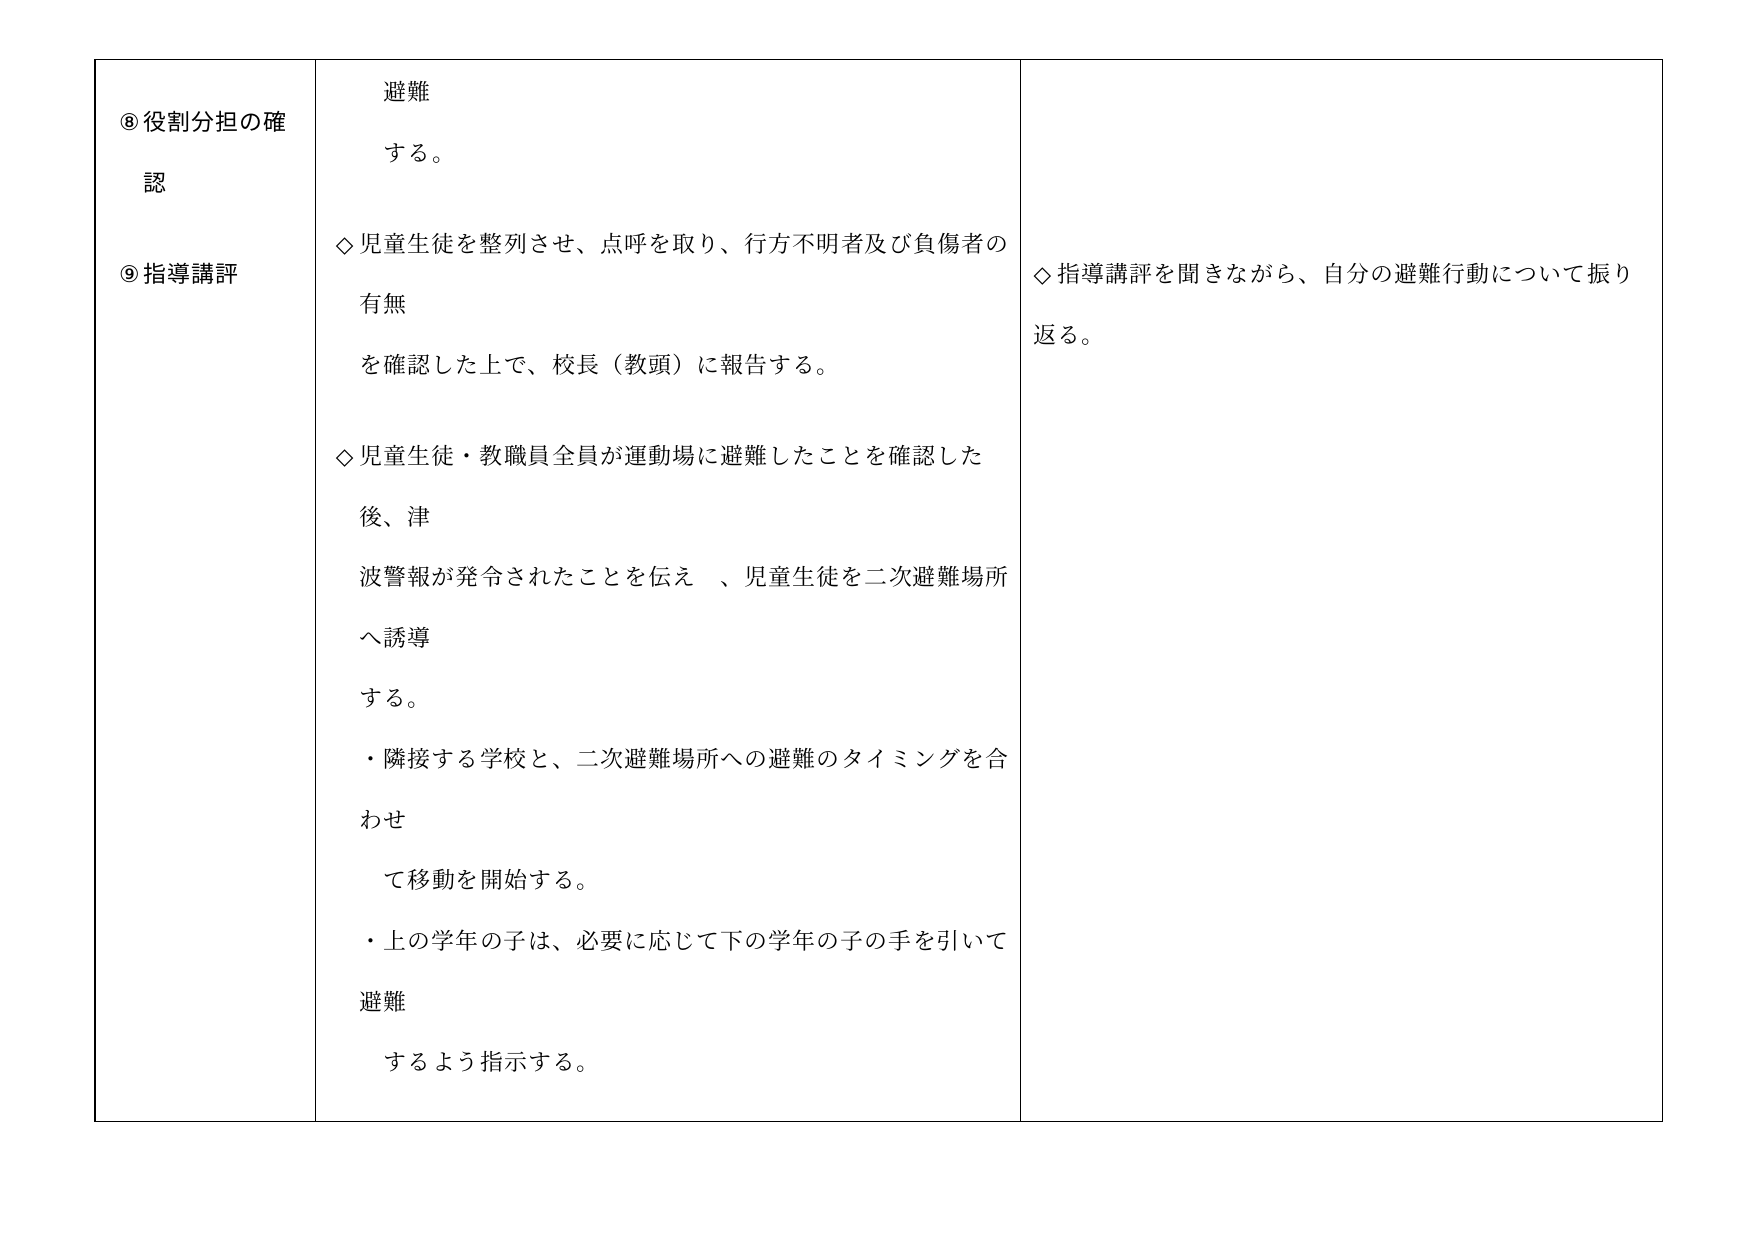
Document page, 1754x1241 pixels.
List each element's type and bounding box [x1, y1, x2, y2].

table_cell [96, 60, 315, 1121]
table_cell [1021, 60, 1662, 1121]
table_cell [316, 60, 1020, 1121]
